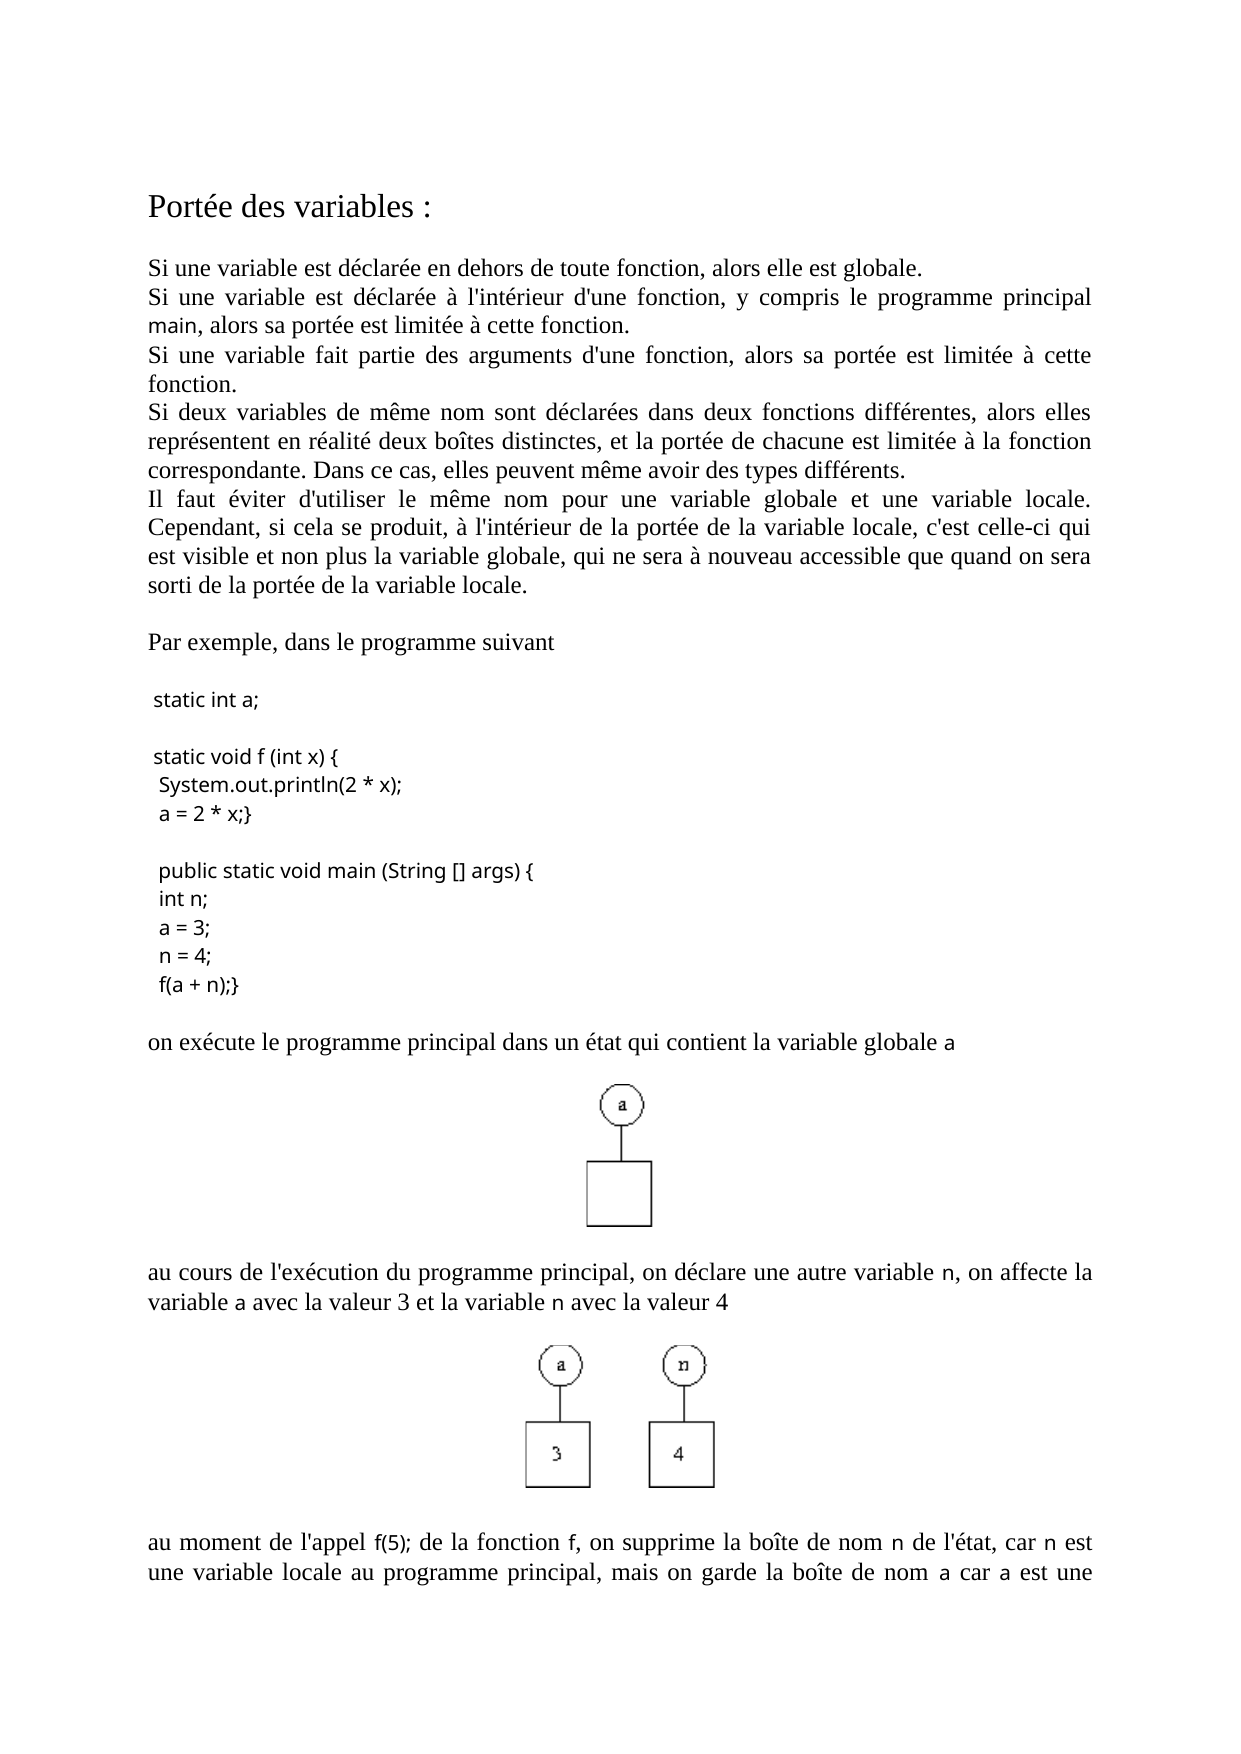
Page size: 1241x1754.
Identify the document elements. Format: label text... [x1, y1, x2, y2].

text Portée des variables : [148, 186, 1093, 224]
text Si une variable est déclarée à l'intérieur d'une fonction, y compris le programme principal main, alors sa portée est limitée à cette fonction. [148, 282, 1093, 340]
text on exécute le programme principal dans un état qui contient la variable globale a [148, 1027, 1093, 1056]
text int n; [148, 884, 1093, 913]
text Par exemple, dans le programme suivant [148, 627, 1093, 656]
text a = 2 * x;} [148, 799, 1093, 827]
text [148, 1527, 1093, 1586]
text public static void main (String [] args) { [148, 856, 1093, 884]
text n = 4; [148, 941, 1093, 970]
text au cours de l'exécution du programme principal, on déclare une autre variable n, on affecte la variable a avec la valeur 3 et la variable n avec la valeur 4 [148, 1257, 1093, 1316]
text System.out.println(2 * x); [148, 770, 1093, 799]
text f(a + n);} [148, 970, 1093, 998]
text Il faut éviter d'utiliser le même nom pour une variable globale et une variable locale. Cependant, si cela se produit, à l'intérieur de la portée de la variable locale, c'est celle-ci qui est visible et non plus la variable globale, qui ne sera à nouveau accessible que quand on sera sorti de la portée de la variable locale. [148, 484, 1093, 599]
text a = 3; [148, 913, 1093, 941]
text Si une variable est déclarée en dehors de toute fonction, alors elle est globale. [148, 253, 1093, 282]
text static void f (int x) { [148, 742, 1093, 770]
text Si deux variables de même nom sont déclarées dans deux fonctions différentes, alors elles représentent en réalité deux boîtes distinctes, et la portée de chacune est limitée à la fonction correspondante. Dans ce cas, elles peuvent même avoir des types différents. [148, 397, 1093, 484]
text Si une variable fait partie des arguments d'une fonction, alors sa portée est limitée à cette fonction. [148, 340, 1093, 397]
picture [586, 1084, 654, 1227]
text static int a; [148, 685, 1093, 713]
picture [525, 1345, 715, 1488]
